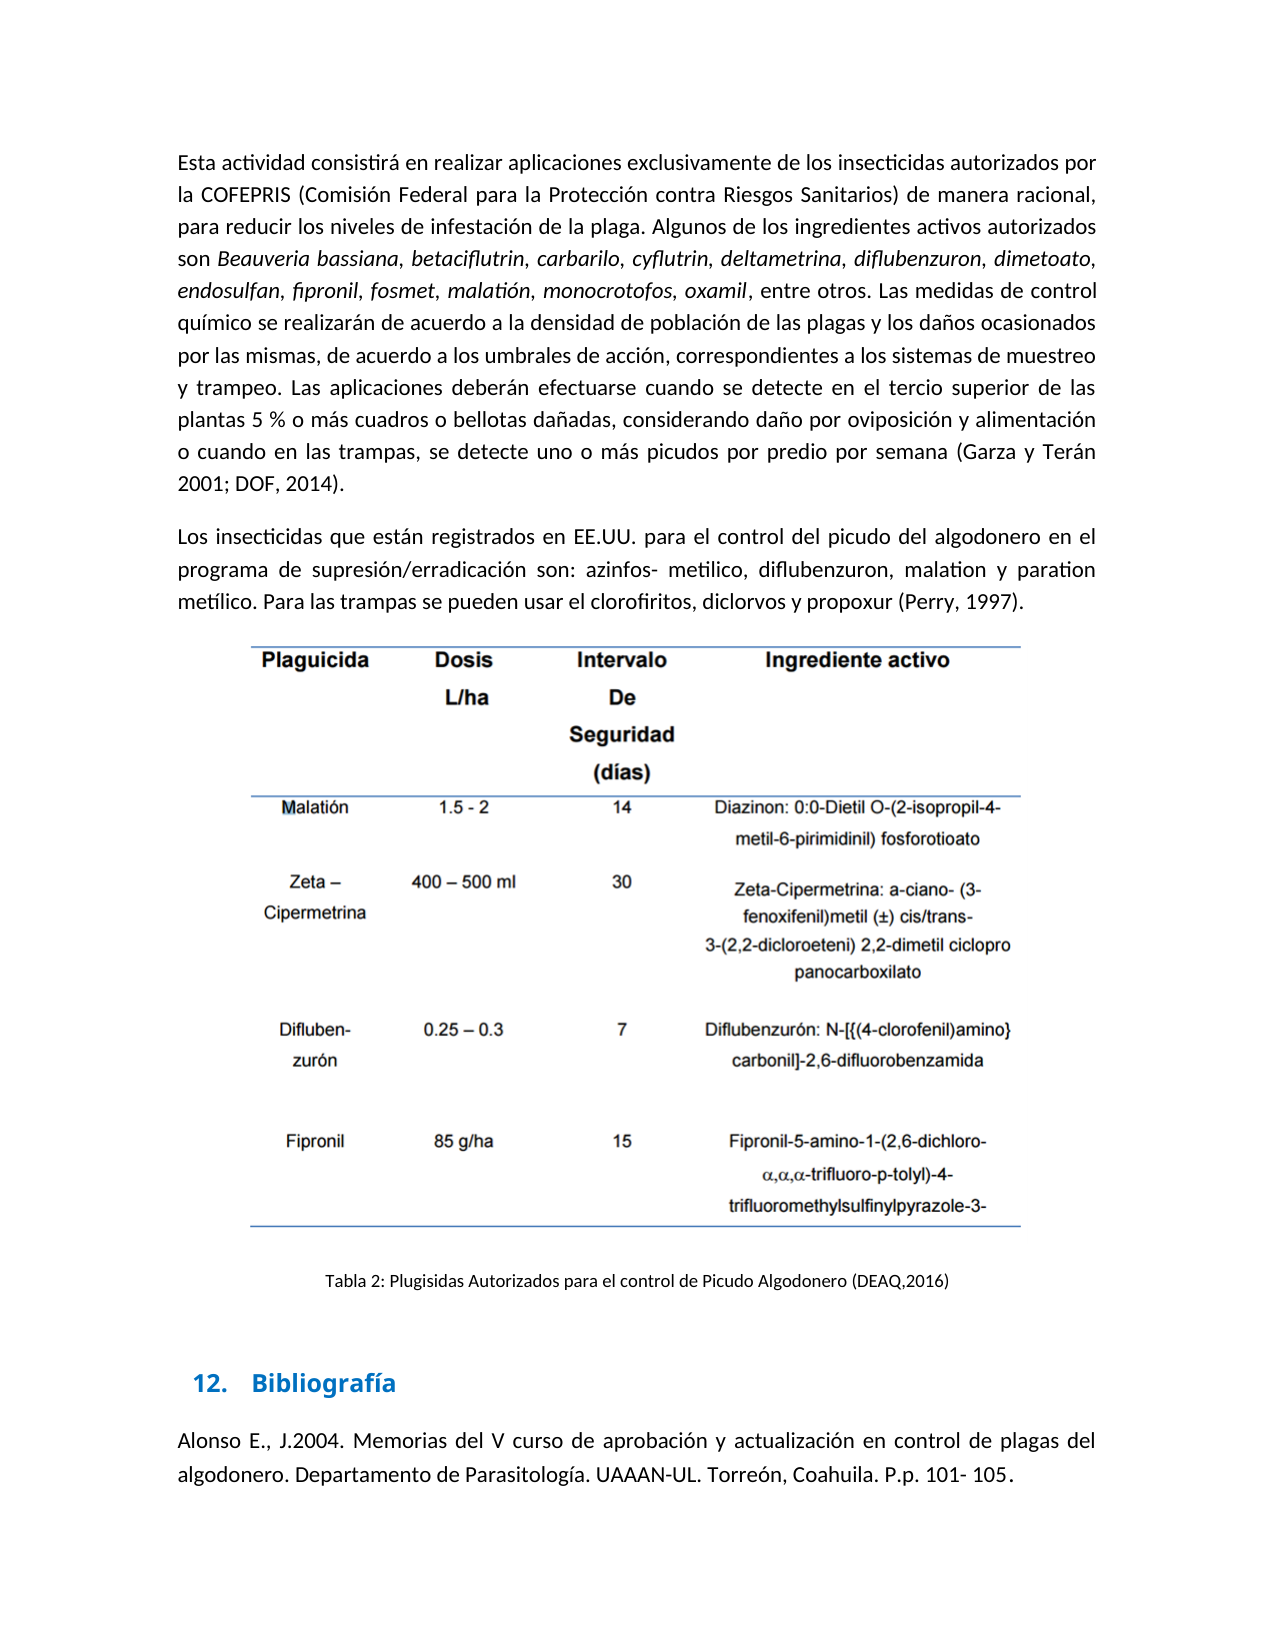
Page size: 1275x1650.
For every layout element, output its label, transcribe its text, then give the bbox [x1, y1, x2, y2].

picture [247, 640, 1028, 1244]
text Los insecticidas que están registrados en EE.UU. para el control del picudo del algodonero en el programa de supresión/erradicación son: azinfos- metilico, diflubenzuron, malation y paration metílico. Para las trampas se pueden usar el clorofiritos, diclorvos y propoxur (Perry, 1997). [177, 522, 1098, 615]
list Bibliografía [192, 1366, 1098, 1400]
text Tabla 2: Plugisidas Autorizados para el control de Picudo Algodonero (DEAQ,2016) [177, 1269, 1098, 1292]
text Esta actividad consistirá en realizar aplicaciones exclusivamente de los insecticidas autorizados por la COFEPRIS (Comisión Federal para la Protección contra Riesgos Sanitarios) de manera racional, para reducir los niveles de infestación de la plaga. Algunos de los ingredientes activos autorizados son Beauveria bassiana, betaciflutrin, carbarilo, cyflutrin, deltametrina, diflubenzuron, dimetoato, endosulfan, fipronil, fosmet, malatión, monocrotofos, oxamil, entre otros. Las medidas de control químico se realizarán de acuerdo a la densidad de población de las plagas y los daños ocasionados por las mismas, de acuerdo a los umbrales de acción, correspondientes a los sistemas de muestreo y trampeo. Las aplicaciones deberán efectuarse cuando se detecte en el tercio superior de las plantas 5 % o más cuadros o bellotas dañadas, considerando daño por oviposición y alimentación o cuando en las trampas, se detecte uno o más picudos por predio por semana (Garza y Terán 2001; DOF, 2014). [177, 148, 1098, 497]
text Alonso E., J.2004. Memorias del V curso de aprobación y actualización en control de plagas del algodonero. Departamento de Parasitología. UAAAN-UL. Torreón, Coahuila. P.p. 101- 105. [177, 1426, 1098, 1489]
